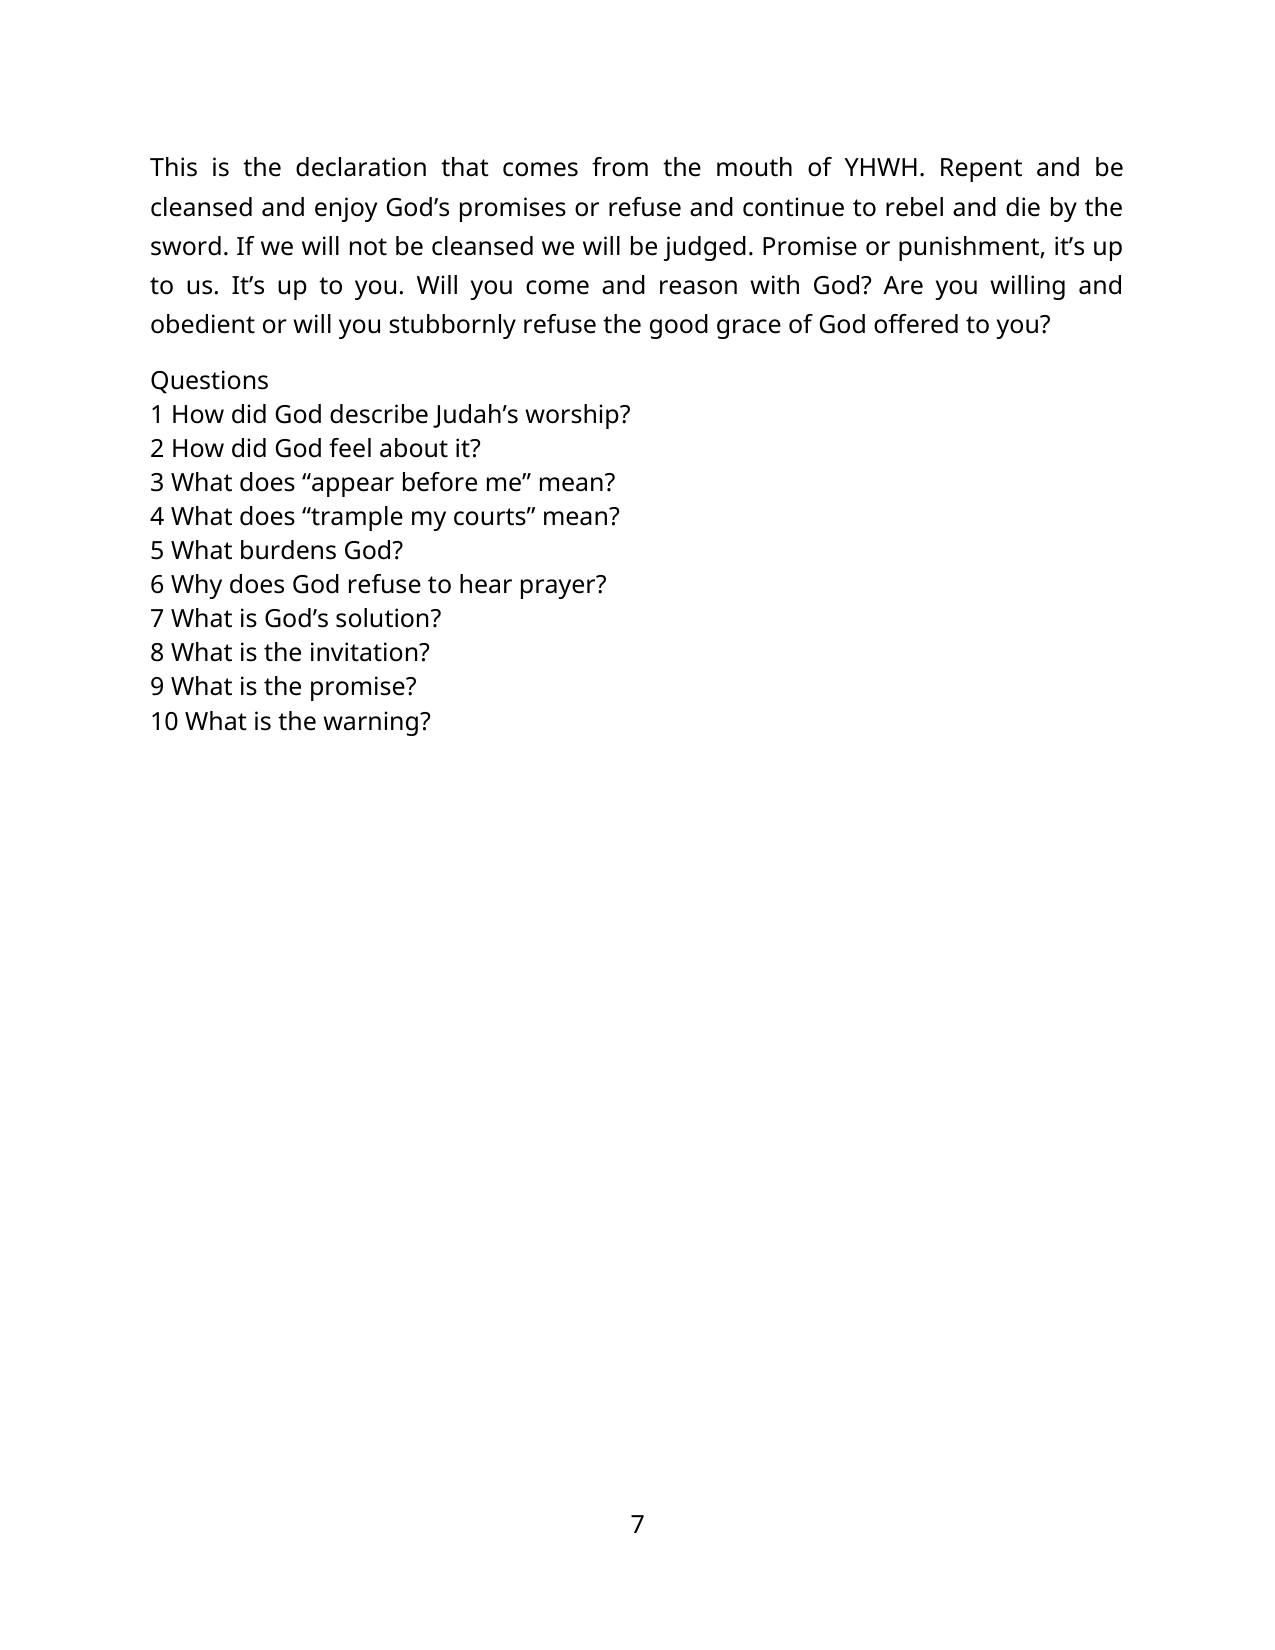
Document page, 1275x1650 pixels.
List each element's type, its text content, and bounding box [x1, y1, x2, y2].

text 6 Why does God refuse to hear prayer? [150, 567, 1125, 601]
text 8 What is the invitation? [150, 635, 1125, 669]
text 1 How did God describe Judah’s worship? [150, 397, 1125, 431]
text 2 How did God feel about it? [150, 431, 1125, 465]
text 7 What is God’s solution? [150, 601, 1125, 635]
text 3 What does “appear before me” mean? [150, 465, 1125, 499]
text This is the declaration that comes from the mouth of YHWH. Repent and be cleansed and enjoy God’s promises or refuse and continue to rebel and die by the sword. If we will not be cleansed we will be judged. Promise or punishment, it’s up to us. It’s up to you. Will you come and reason with God? Are you willing and obedient or will you stubbornly refuse the good grace of God offered to you? [150, 150, 1125, 341]
text Questions [150, 362, 1125, 397]
text 9 What is the promise? [150, 669, 1125, 703]
text 10 What is the warning? [150, 703, 1125, 737]
text 4 What does “trample my courts” mean? [150, 499, 1125, 533]
text 5 What burdens God? [150, 533, 1125, 567]
